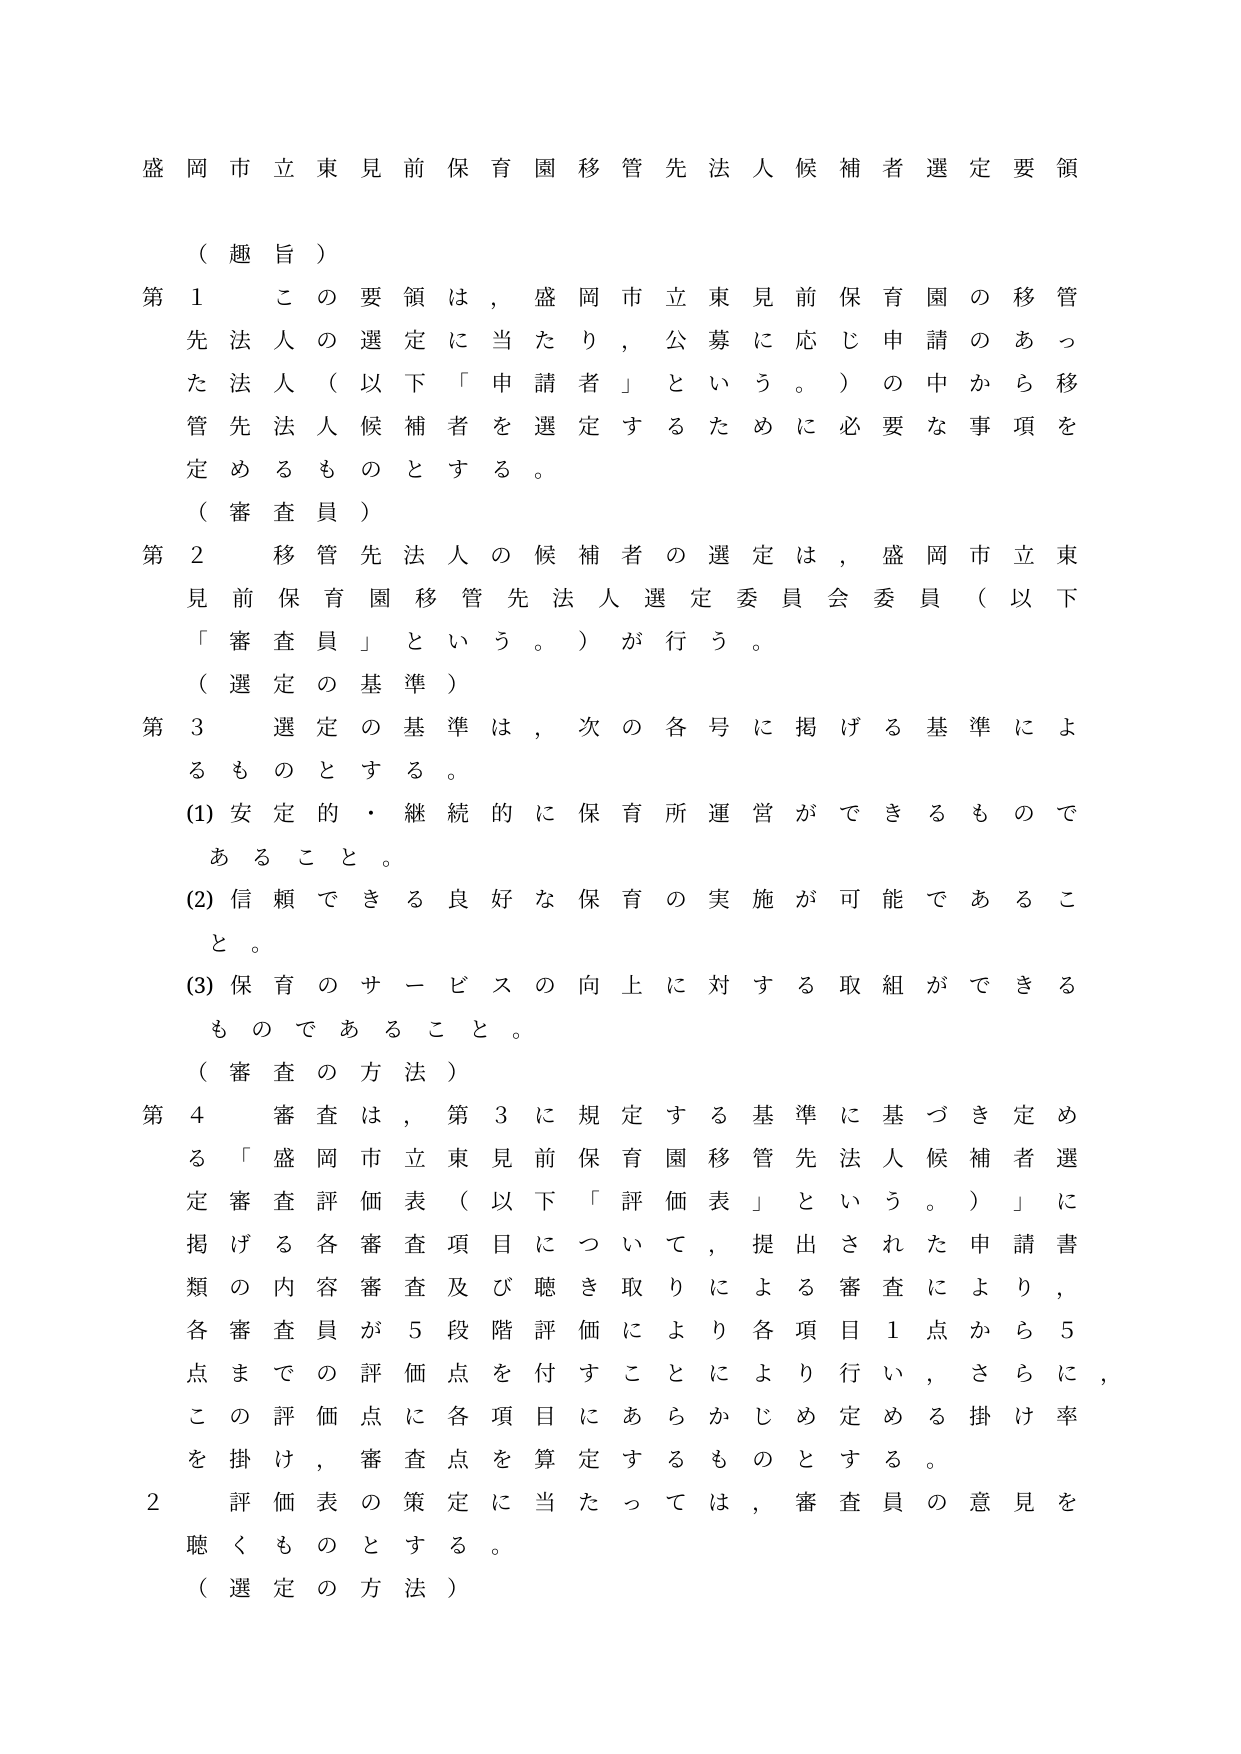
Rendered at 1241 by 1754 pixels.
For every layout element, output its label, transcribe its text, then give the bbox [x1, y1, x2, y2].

text （選定の基準） [164, 662, 1101, 705]
text 第１ この要領は，盛岡市立東見前保育園の移管先法人の選定に当たり，公募に応じ申請のあった法人（以下「申請者」という。）の中から移管先法人候補者を選定するために必要な事項を定めるものとする。 [143, 275, 1101, 490]
text 盛岡市立東見前保育園移管先法人候補者選定要領 [143, 146, 1101, 189]
text (3) 保育のサービスの向上に対する取組ができるものであること。 [164, 963, 1101, 1049]
text ２ 評価表の策定に当たっては，審査員の意見を聴くものとする。 [143, 1479, 1101, 1565]
text 第３ 選定の基準は，次の各号に掲げる基準によるものとする。 [143, 705, 1101, 791]
text (1) 安定的・継続的に保育所運営ができるものであること。 [164, 791, 1101, 877]
text （選定の方法） [164, 1565, 1101, 1608]
text （審査員） [164, 490, 1101, 533]
text 第４ 審査は，第３に規定する基準に基づき定める「盛岡市立東見前保育園移管先法人候補者選定審査評価表（以下「評価表」という。）」に掲げる各審査項目について，提出された申請書類の内容審査及び聴き取りによる審査により，各審査員が５段階評価により各項目１点から５点までの評価点を付すことにより行い，さらに，この評価点に各項目にあらかじめ定める掛け率を掛け，審査点を算定するものとする。 [143, 1092, 1101, 1479]
text (2) 信頼できる良好な保育の実施が可能であること。 [164, 877, 1101, 963]
text （審査の方法） [164, 1049, 1101, 1092]
text 第２ 移管先法人の候補者の選定は，盛岡市立東見前保育園移管先法人選定委員会委員（以下「審査員」という。）が行う。 [143, 533, 1101, 662]
text （趣旨） [164, 232, 1101, 275]
